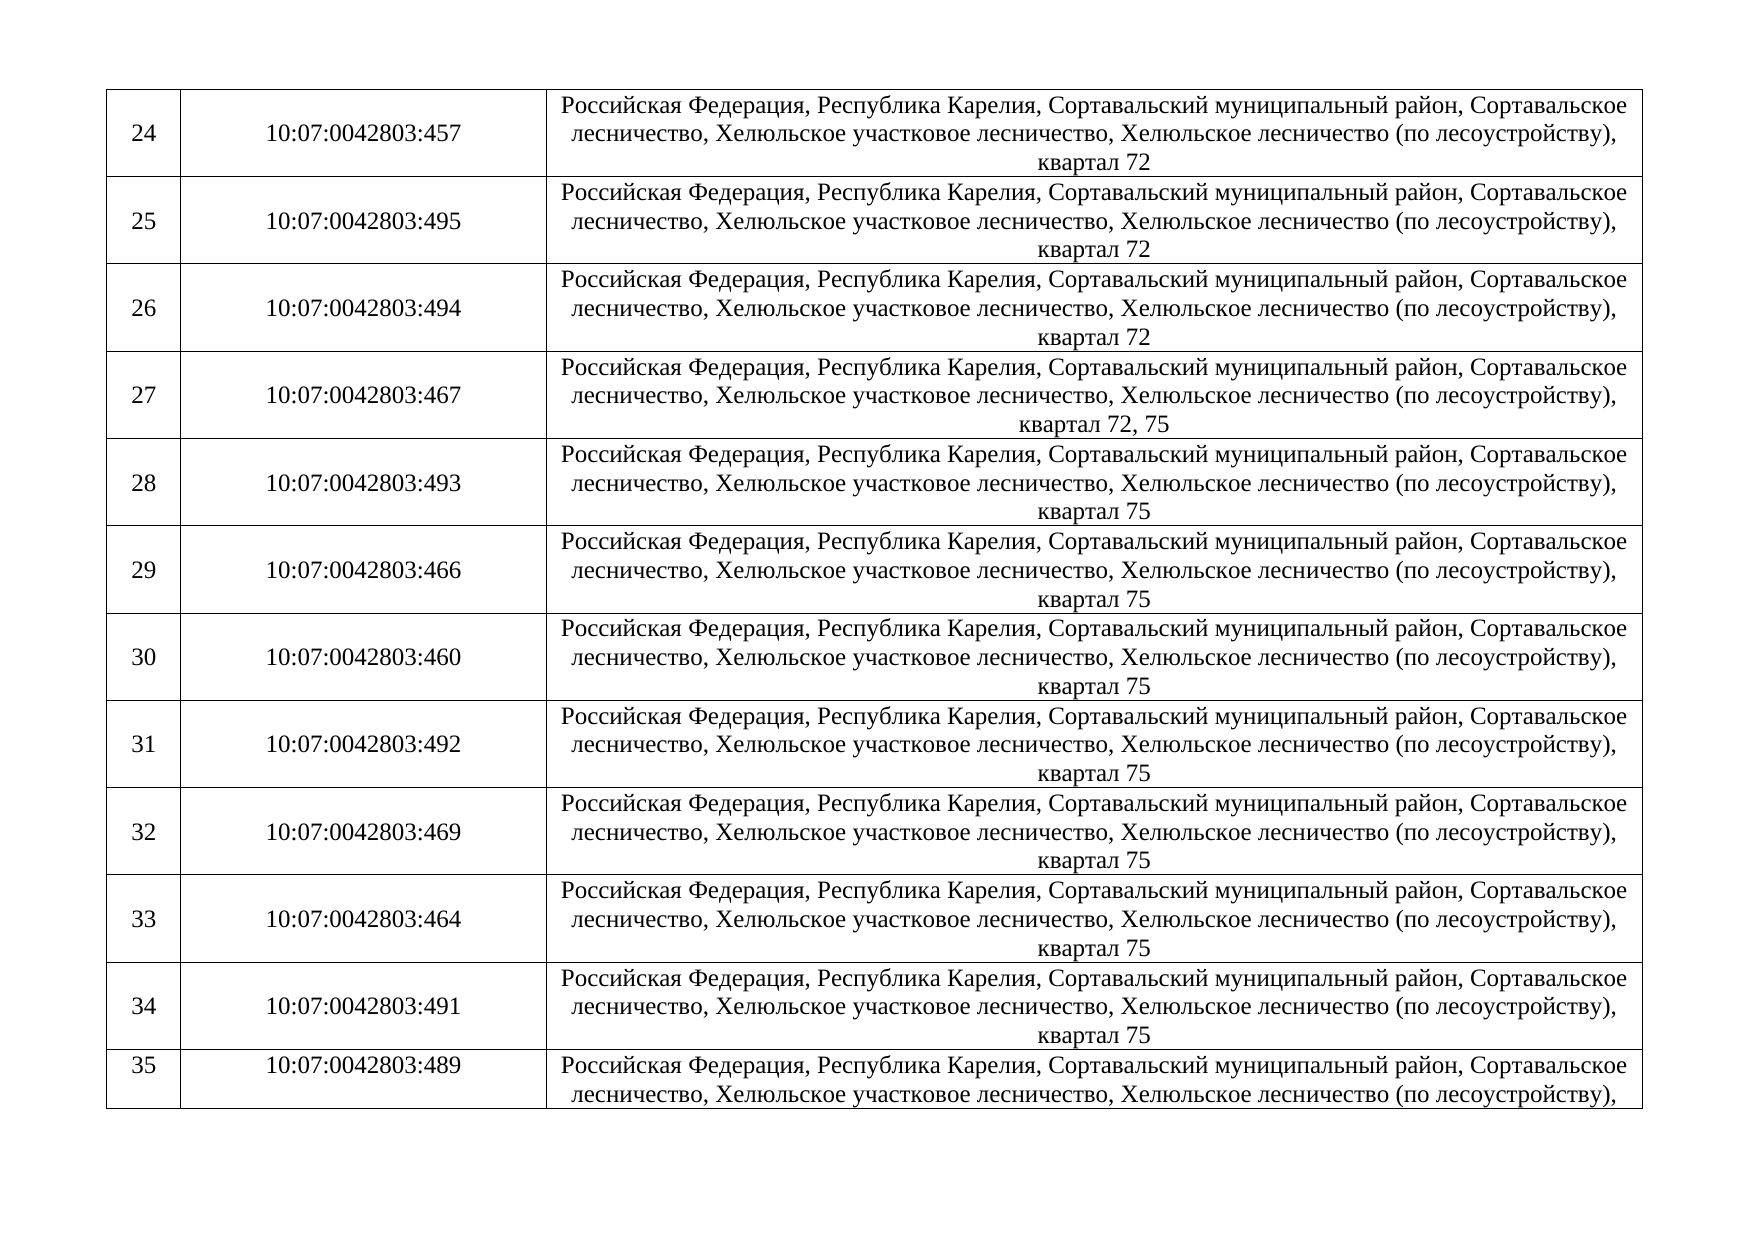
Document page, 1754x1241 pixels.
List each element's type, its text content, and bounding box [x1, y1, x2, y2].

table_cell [547, 1050, 1642, 1107]
table_cell 10:07:0042803:466 [181, 526, 546, 612]
table_cell 35 [107, 1050, 180, 1107]
table_cell 10:07:0042803:467 [181, 352, 546, 438]
table_cell Российская Федерация, Республика Карелия, Сортавальский муниципальный район, Сортавальское лесничество, Хелюльское участковое лесничество, Хелюльское лесничество (по лесоустройству), квартал 72 [547, 264, 1642, 351]
table_cell 30 [107, 614, 180, 700]
table_cell 10:07:0042803:460 [181, 614, 546, 700]
table_cell 31 [107, 701, 180, 787]
table_cell 32 [107, 788, 180, 874]
table_cell 10:07:0042803:494 [181, 264, 546, 351]
table_cell 26 [107, 264, 180, 351]
table_cell 10:07:0042803:489 [181, 1050, 546, 1107]
table_cell 10:07:0042803:464 [181, 875, 546, 962]
table_cell 25 [107, 177, 180, 263]
table_cell 10:07:0042803:469 [181, 788, 546, 874]
table_cell 24 [107, 90, 180, 176]
table_cell 10:07:0042803:491 [181, 963, 546, 1049]
table_cell 28 [107, 439, 180, 525]
table_cell 10:07:0042803:492 [181, 701, 546, 787]
table_cell Российская Федерация, Республика Карелия, Сортавальский муниципальный район, Сортавальское лесничество, Хелюльское участковое лесничество, Хелюльское лесничество (по лесоустройству), квартал 72, 75 [547, 352, 1642, 438]
table_cell 10:07:0042803:493 [181, 439, 546, 525]
table_cell Российская Федерация, Республика Карелия, Сортавальский муниципальный район, Сортавальское лесничество, Хелюльское участковое лесничество, Хелюльское лесничество (по лесоустройству), квартал 72 [547, 177, 1642, 263]
table_cell 10:07:0042803:495 [181, 177, 546, 263]
table_cell Российская Федерация, Республика Карелия, Сортавальский муниципальный район, Сортавальское лесничество, Хелюльское участковое лесничество, Хелюльское лесничество (по лесоустройству), квартал 72 [547, 90, 1642, 176]
table_cell 33 [107, 875, 180, 962]
table_cell 10:07:0042803:457 [181, 90, 546, 176]
table_cell 34 [107, 963, 180, 1049]
table_cell 27 [107, 352, 180, 438]
table_cell 29 [107, 526, 180, 612]
